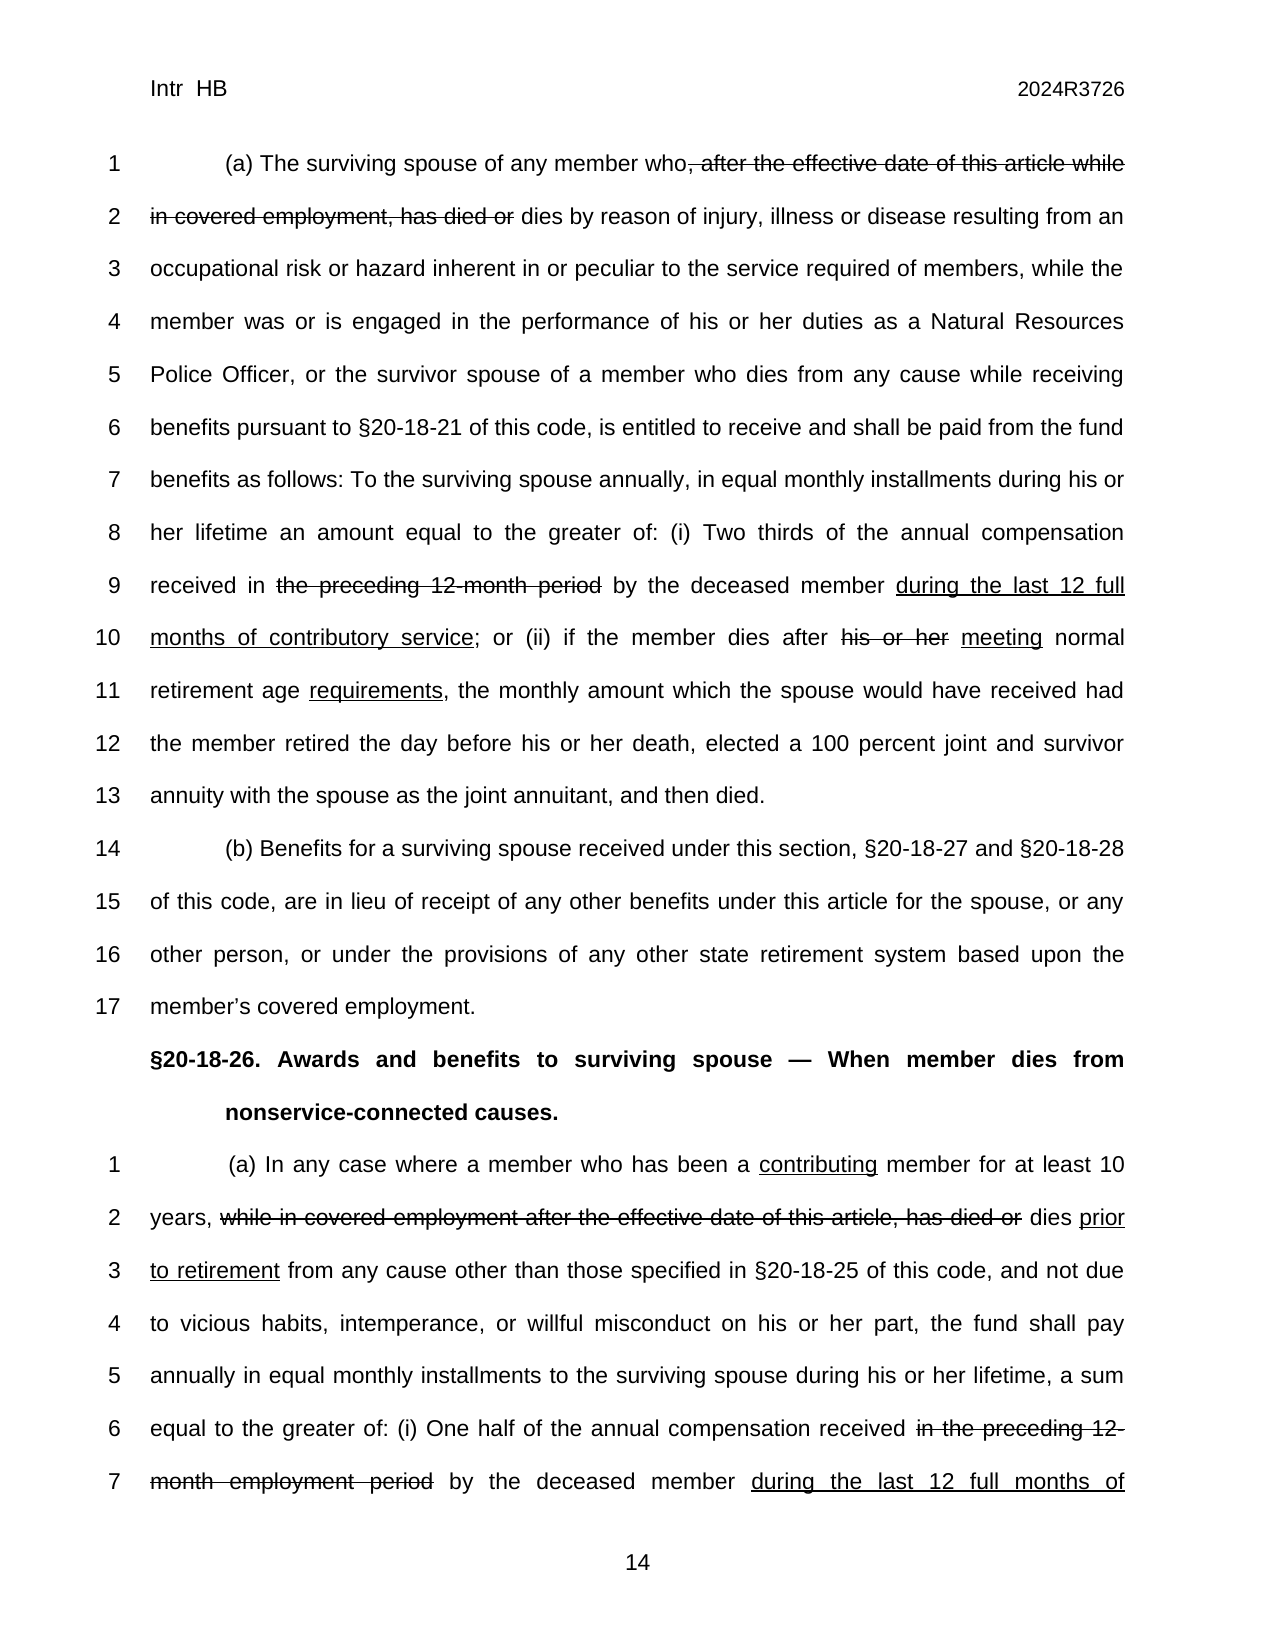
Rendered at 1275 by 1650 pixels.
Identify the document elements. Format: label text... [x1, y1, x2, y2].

text §20-18-26. Awards and benefits to surviving spouse — When member dies from nonservice-connected causes. [150, 1046, 1125, 1125]
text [150, 1151, 1125, 1494]
text (b) Benefits for a surviving spouse received under this section, §20-18-27 and §20-18-28 of this code, are in lieu of receipt of any other benefits under this article for the spouse, or any other person, or under the provisions of any other state retirement system based upon the member’s covered employment. [150, 835, 1125, 1020]
text (a) The surviving spouse of any member who, after the effective date of this article while in covered employment, has died or dies by reason of injury, illness or disease resulting from an occupational risk or hazard inherent in or peculiar to the service required of members, while the member was or is engaged in the performance of his or her duties as a Natural Resources Police Officer, or the survivor spouse of a member who dies from any cause while receiving benefits pursuant to §20-18-21 of this code, is entitled to receive and shall be paid from the fund benefits as follows: To the surviving spouse annually, in equal monthly installments during his or her lifetime an amount equal to the greater of: (i) Two thirds of the annual compensation received in the preceding 12-month period by the deceased member during the last 12 full months of contributory service; or (ii) if the member dies after his or her meeting normal retirement age requirements, the monthly amount which the spouse would have received had the member retired the day before his or her death, elected a 100 percent joint and survivor annuity with the spouse as the joint annuitant, and then died. [150, 150, 1125, 809]
